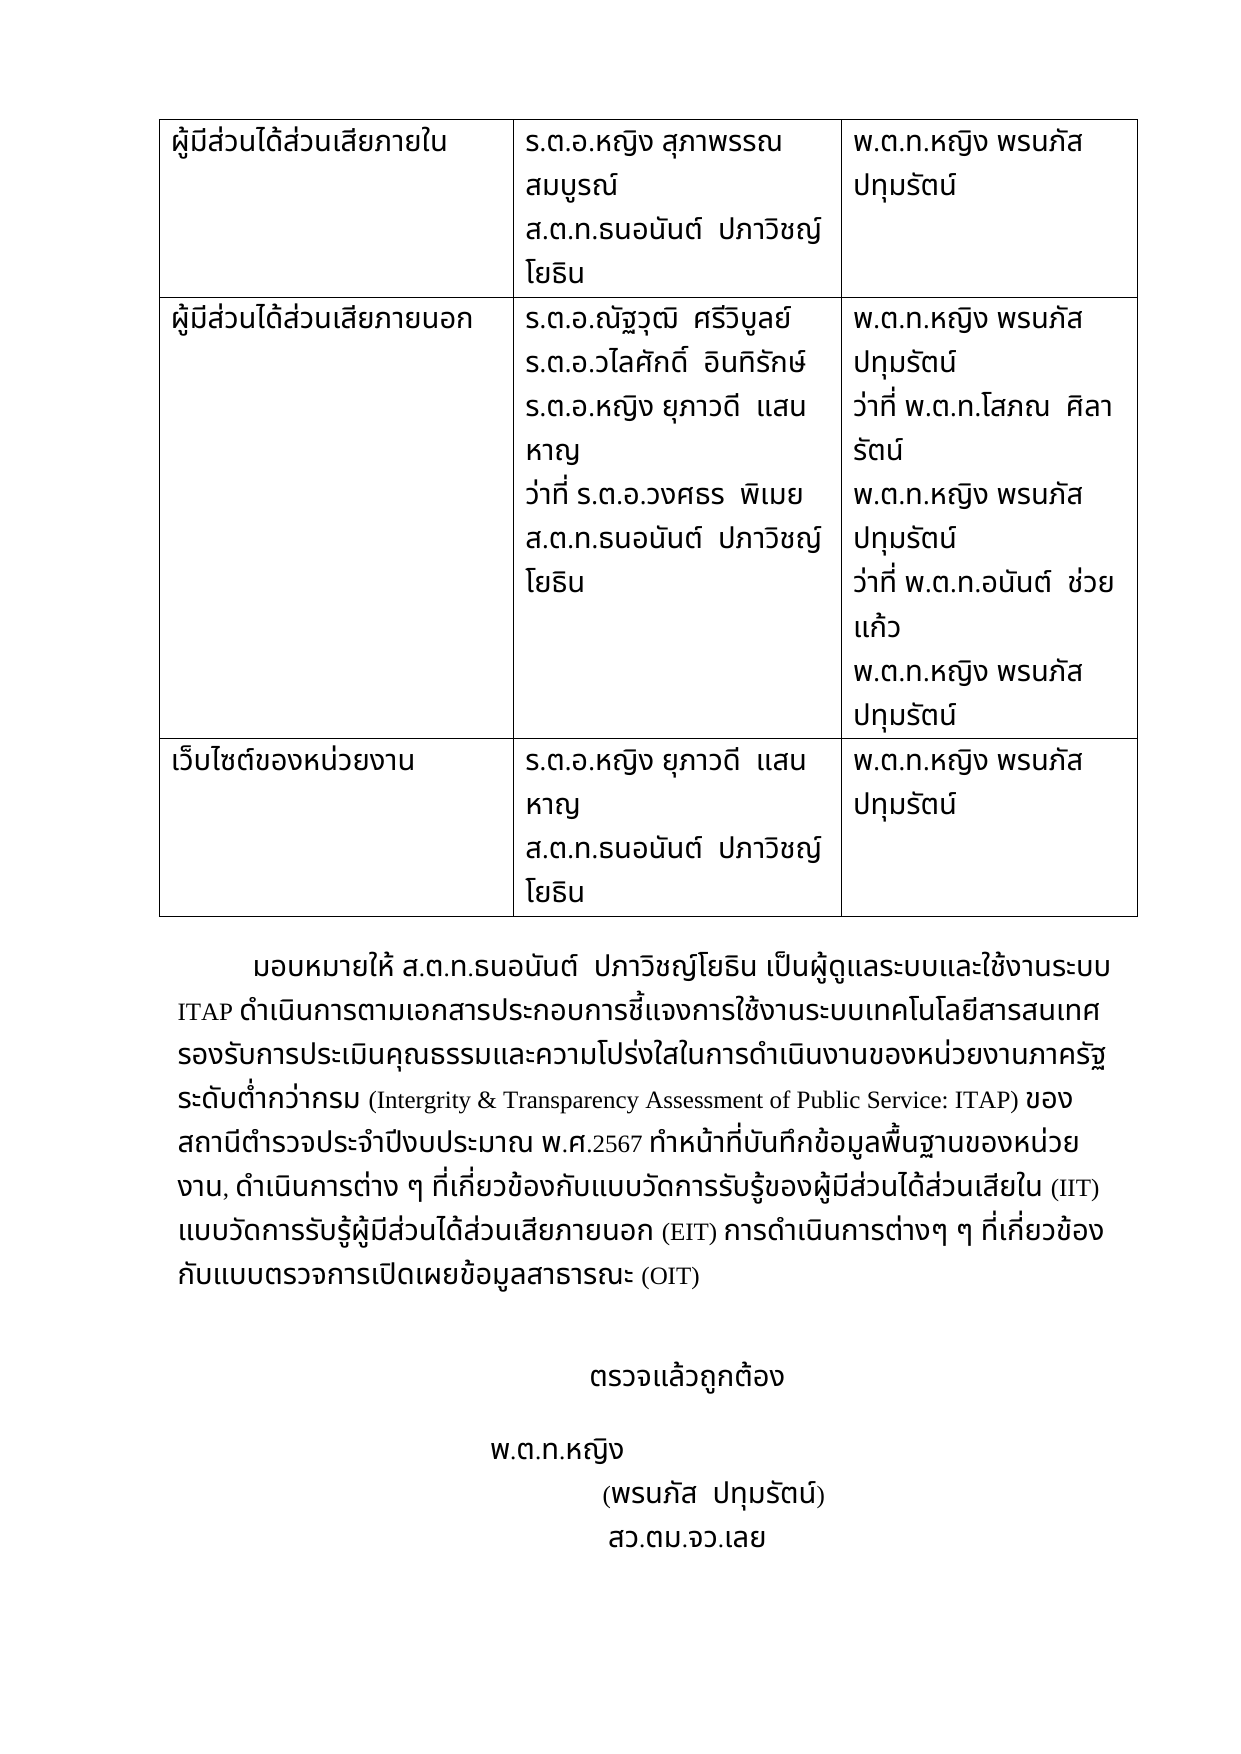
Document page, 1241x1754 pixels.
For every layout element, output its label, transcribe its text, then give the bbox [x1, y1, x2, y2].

table_cell ร.ต.อ.ณัฐวุฒิ ศรีวิบูลย์ ร.ต.อ.วไลศักดิ์ อินทิรักษ์ ร.ต.อ.หญิง ยุภาวดี แสนหาญ ว่าที่ ร.ต.อ.วงศธร พิเมย ส.ต.ท.ธนอนันต์ ปภาวิชญ์โยธิน [514, 298, 841, 738]
table_cell ผู้มีส่วนได้ส่วนเสียภายนอก [160, 298, 513, 738]
table_cell ร.ต.อ.หญิง สุภาพรรณ สมบูรณ์ ส.ต.ท.ธนอนันต์ ปภาวิชญ์โยธิน [514, 120, 841, 297]
table_cell ผู้มีส่วนได้ส่วนเสียภายใน [160, 120, 513, 297]
text พ.ต.ท.หญิง [177, 1428, 1122, 1472]
table_cell พ.ต.ท.หญิง พรนภัส ปทุมรัตน์ [842, 120, 1137, 297]
text สว.ตม.จว.เลย [177, 1516, 1122, 1560]
table_cell เว็บไซต์ของหน่วยงาน [160, 739, 513, 916]
text ตรวจแล้วถูกต้อง [177, 1355, 1122, 1399]
table_cell ร.ต.อ.หญิง ยุภาวดี แสนหาญ ส.ต.ท.ธนอนันต์ ปภาวิชญ์โยธิน [514, 739, 841, 916]
text มอบหมายให้ ส.ต.ท.ธนอนันต์ ปภาวิชญ์โยธิน เป็นผู้ดูแลระบบและใช้งานระบบ ITAP ดำเนินการตามเอกสารประกอบการชี้แจงการใช้งานระบบเทคโนโลยีสารสนเทศ รองรับการประเมินคุณธรรมและความโปร่งใสในการดำเนินงานของหน่วยงานภาครัฐระดับต่ำกว่ากรม (Intergrity & Transparency Assessment of Public Service: ITAP) ของสถานีตำรวจประจำปีงบประมาณ พ.ศ.2567 ทำหน้าที่บันทึกข้อมูลพื้นฐานของหน่วยงาน, ดำเนินการต่าง ๆ ที่เกี่ยวข้องกับแบบวัดการรับรู้ของผู้มีส่วนได้ส่วนเสียใน (IIT) แบบวัดการรับรู้ผู้มีส่วนได้ส่วนเสียภายนอก (EIT) การดำเนินการต่างๆ ๆ ที่เกี่ยวข้องกับแบบตรวจการเปิดเผยข้อมูลสาธารณะ (OIT) [177, 945, 1122, 1298]
table_cell พ.ต.ท.หญิง พรนภัส ปทุมรัตน์ [842, 739, 1137, 916]
table_cell พ.ต.ท.หญิง พรนภัส ปทุมรัตน์ ว่าที่ พ.ต.ท.โสภณ ศิลารัตน์ พ.ต.ท.หญิง พรนภัส ปทุมรัตน์ ว่าที่ พ.ต.ท.อนันต์ ช่วยแก้ว พ.ต.ท.หญิง พรนภัส ปทุมรัตน์ [842, 298, 1137, 738]
text (พรนภัส ปทุมรัตน์) [177, 1472, 1122, 1516]
